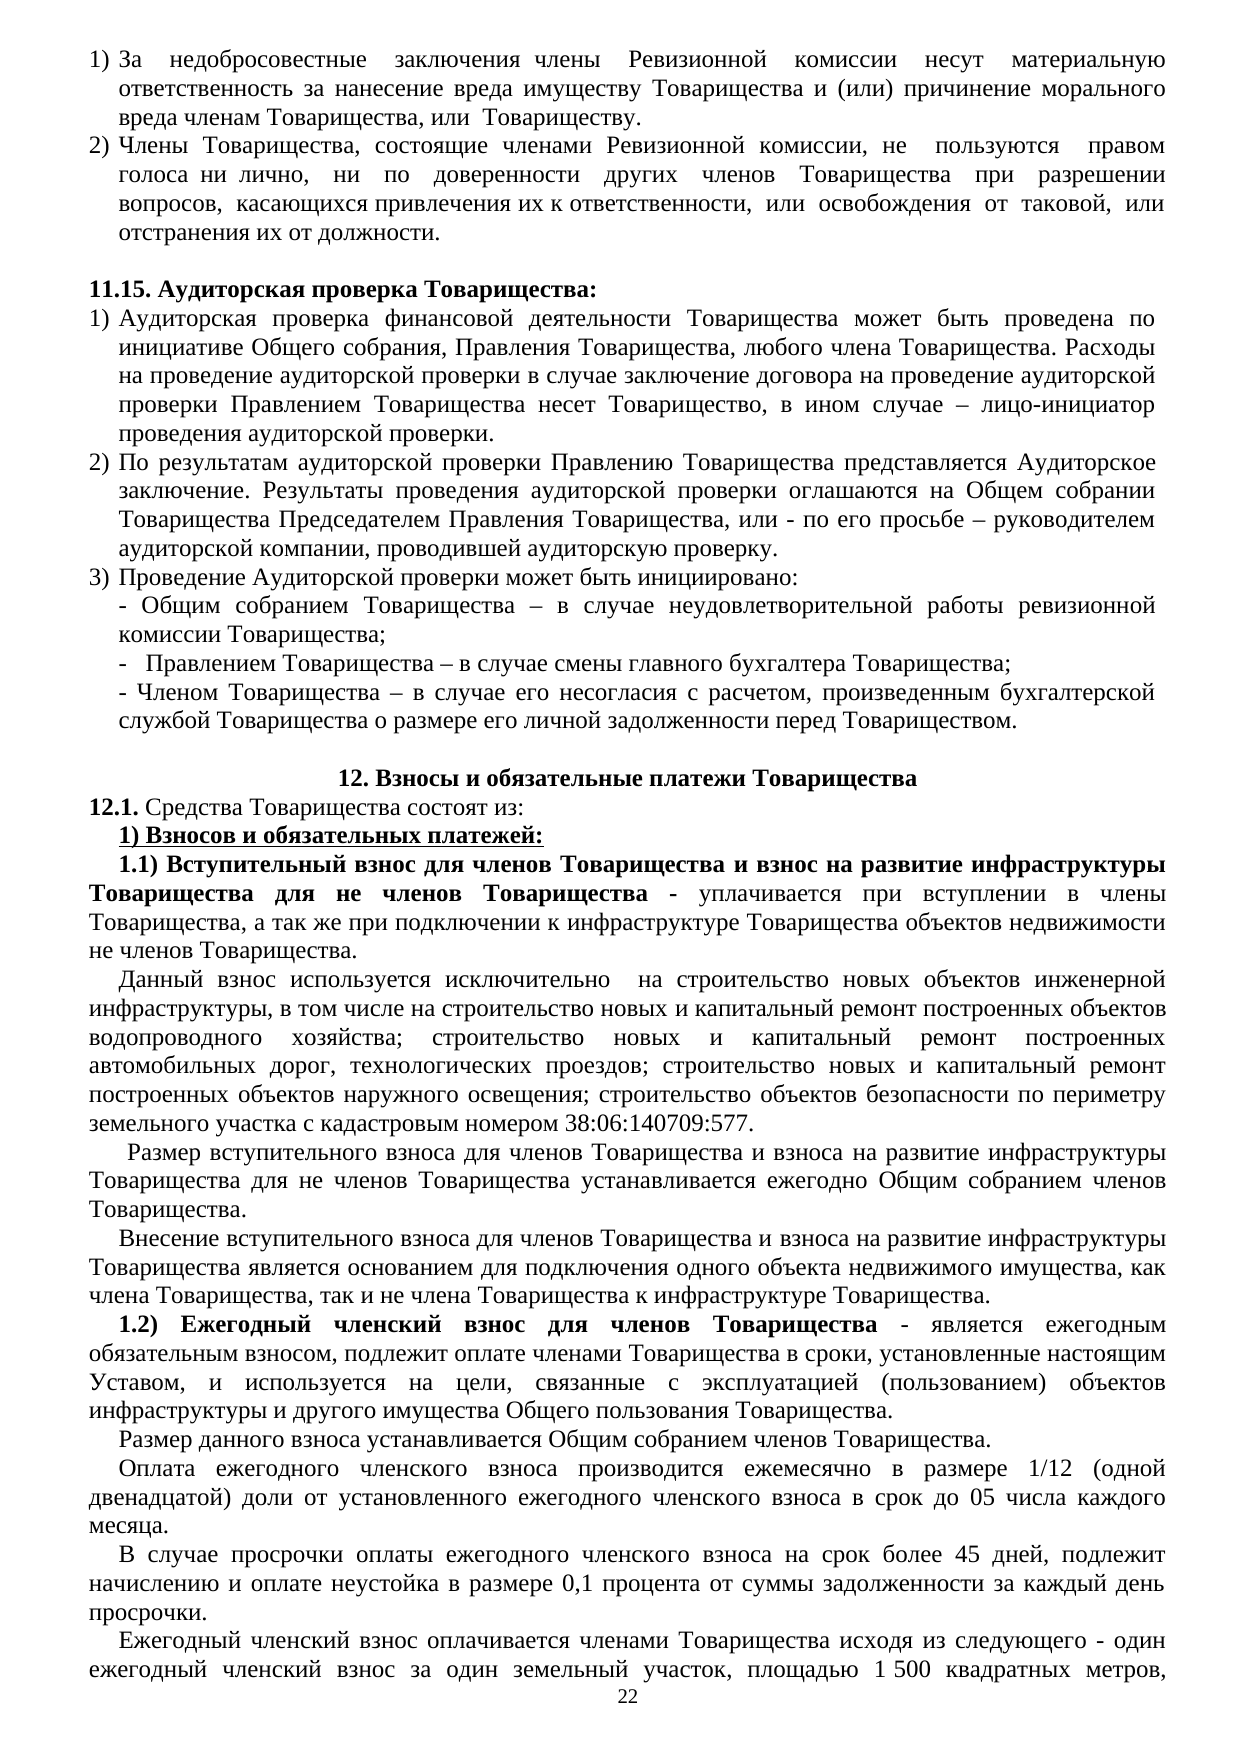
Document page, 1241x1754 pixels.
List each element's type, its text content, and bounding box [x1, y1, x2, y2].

text В случае просрочки оплаты ежегодного членского взноса на срок более 45 дней, подлежит начислению и оплате неустойка в размере 0,1 процента от суммы задолженности за каждый день просрочки. [89, 1539, 1167, 1626]
list Проведение Аудиторской проверки может быть инициировано: [89, 562, 1156, 591]
text 1) Взносов и обязательных платежей: [89, 821, 1167, 849]
text 12. Взносы и обязательные платежи Товарищества [89, 763, 1167, 792]
list По результатам аудиторской проверки Правлению Товарищества представляется Аудиторское заключение. Результаты проведения аудиторской проверки оглашаются на Общем собрании Товарищества Председателем Правления Товарищества, или - по его просьбе – руководителем аудиторской компании, проводившей аудиторскую проверку. [89, 447, 1156, 562]
text - Членом Товарищества – в случае его несогласия с расчетом, произведенным бухгалтерской службой Товарищества о размере его личной задолженности перед Товариществом. [118, 677, 1156, 734]
list Члены Товарищества, состоящие членами Ревизионной комиссии, не пользуются правом голоса ни лично, ни по доверенности других членов Товарищества при разрешении вопросов, касающихся привлечения их к ответственности, или освобождения от таковой, или отстранения их от должности. [89, 131, 1167, 246]
text 1.1) Вступительный взнос для членов Товарищества и взнос на развитие инфраструктуры Товарищества для не членов Товарищества - уплачивается при вступлении в члены Товарищества, а так же при подключении к инфраструктуре Товарищества объектов недвижимости не членов Товарищества. [89, 849, 1167, 964]
list За недобросовестные заключения члены Ревизионной комиссии несут материальную ответственность за нанесение вреда имуществу Товарищества и (или) причинение морального вреда членам Товарищества, или Товариществу. [89, 44, 1167, 131]
text - Правлением Товарищества – в случае смены главного бухгалтера Товарищества; [118, 648, 1156, 677]
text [89, 1626, 1167, 1683]
text 12.1. Средства Товарищества состоят из: [89, 792, 1167, 821]
list Аудиторская проверка финансовой деятельности Товарищества может быть проведена по инициативе Общего собрания, Правления Товарищества, любого члена Товарищества. Расходы на проведение аудиторской проверки в случае заключение договора на проведение аудиторской проверки Правлением Товарищества несет Товарищество, в ином случае – лицо-инициатор проведения аудиторской проверки. [89, 303, 1156, 447]
text 1.2) Ежегодный членский взнос для членов Товарищества - является ежегодным обязательным взносом, подлежит оплате членами Товарищества в сроки, установленные настоящим Уставом, и используется на цели, связанные с эксплуатацией (пользованием) объектов инфраструктуры и другого имущества Общего пользования Товарищества. [89, 1309, 1167, 1424]
text - Общим собранием Товарищества – в случае неудовлетворительной работы ревизионной комиссии Товарищества; [118, 591, 1156, 648]
text 11.15. Аудиторская проверка Товарищества: [89, 274, 1167, 303]
text Внесение вступительного взноса для членов Товарищества и взноса на развитие инфраструктуры Товарищества является основанием для подключения одного объекта недвижимого имущества, как члена Товарищества, так и не члена Товарищества к инфраструктуре Товарищества. [89, 1223, 1167, 1309]
text Размер вступительного взноса для членов Товарищества и взноса на развитие инфраструктуры Товарищества для не членов Товарищества устанавливается ежегодно Общим собранием членов Товарищества. [89, 1137, 1167, 1223]
text Данный взнос используется исключительно на строительство новых объектов инженерной инфраструктуры, в том числе на строительство новых и капитальный ремонт построенных объектов водопроводного хозяйства; строительство новых и капитальный ремонт построенных автомобильных дорог, технологических проездов; строительство новых и капитальный ремонт построенных объектов наружного освещения; строительство объектов безопасности по периметру земельного участка с кадастровым номером 38:06:140709:577. [89, 964, 1167, 1137]
text Размер данного взноса устанавливается Общим собранием членов Товарищества. [89, 1424, 1167, 1453]
text Оплата ежегодного членского взноса производится ежемесячно в размере 1/12 (одной двенадцатой) доли от установленного ежегодного членского взноса в срок до 05 числа каждого месяца. [89, 1453, 1167, 1539]
